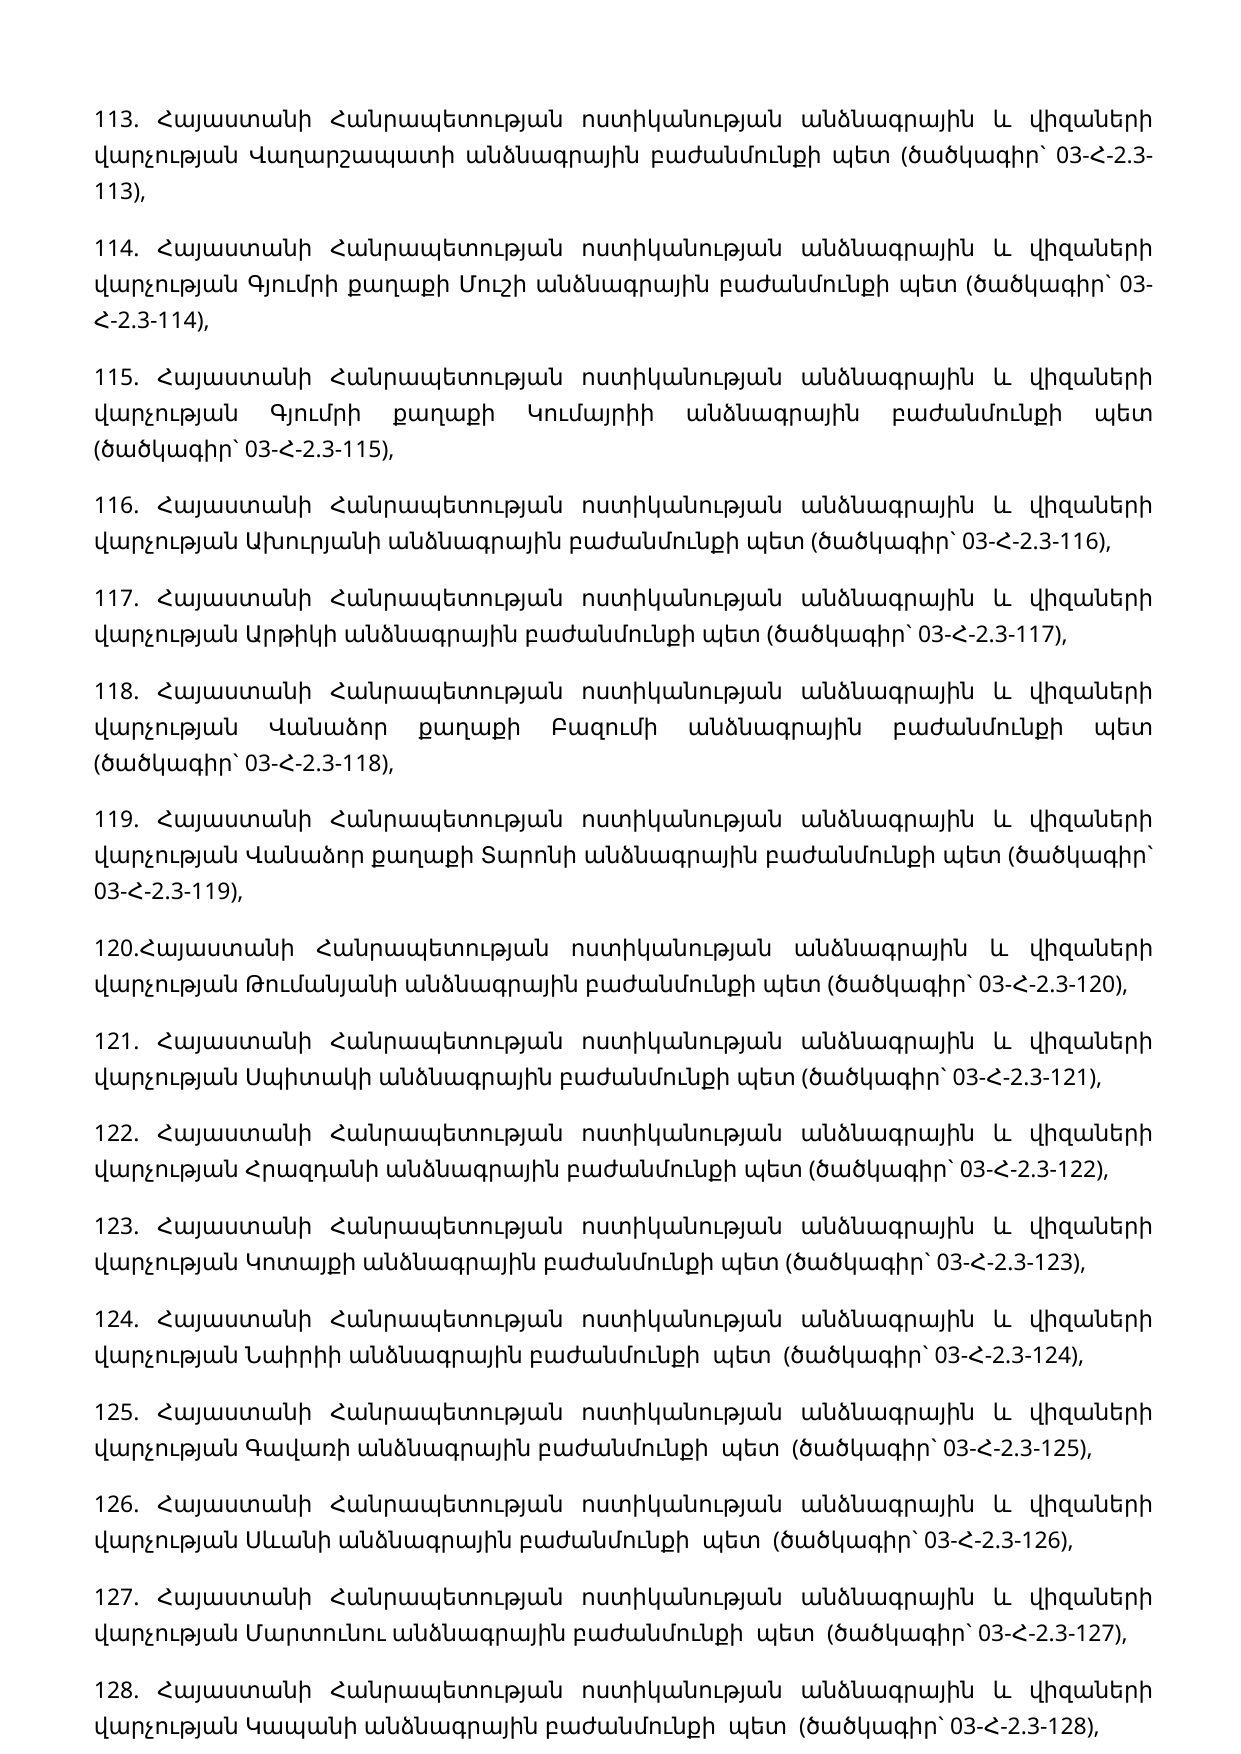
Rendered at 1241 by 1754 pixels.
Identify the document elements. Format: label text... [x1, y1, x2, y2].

text 115. Հայաստանի Հանրապետության ոստիկանության անձնագրային և վիզաների վարչության Գյումրի քաղաքի Կումայրիի անձնագրային բաժանմունքի պետ (ծածկագիր` 03-Հ-2.3-115), [94, 361, 1153, 464]
text 118. Հայաստանի Հանրապետության ոստիկանության անձնագրային և վիզաների վարչության Վանաձոր քաղաքի Բազումի անձնագրային բաժանմունքի պետ (ծածկագիր` 03-Հ-2.3-118), [94, 675, 1153, 778]
text 121. Հայաստանի Հանրապետության ոստիկանության անձնագրային և վիզաների վարչության Սպիտակի անձնագրային բաժանմունքի պետ (ծածկագիր` 03-Հ-2.3-121), [94, 1025, 1153, 1092]
text 127. Հայաստանի Հանրապետության ոստիկանության անձնագրային և վիզաների վարչության Մարտունու անձնագրային բաժանմունքի պետ (ծածկագիր` 03-Հ-2.3-127), [94, 1581, 1153, 1648]
text 114. Հայաստանի Հանրապետության ոստիկանության անձնագրային և վիզաների վարչության Գյումրի քաղաքի Մուշի անձնագրային բաժանմունքի պետ (ծածկագիր` 03-Հ-2.3-114), [94, 232, 1153, 335]
text 124. Հայաստանի Հանրապետության ոստիկանության անձնագրային և վիզաների վարչության Նաիրիի անձնագրային բաժանմունքի պետ (ծածկագիր` 03-Հ-2.3-124), [94, 1303, 1153, 1370]
text 117. Հայաստանի Հանրապետության ոստիկանության անձնագրային և վիզաների վարչության Արթիկի անձնագրային բաժանմունքի պետ (ծածկագիր` 03-Հ-2.3-117), [94, 582, 1153, 649]
text 126. Հայաստանի Հանրապետության ոստիկանության անձնագրային և վիզաների վարչության Սևանի անձնագրային բաժանմունքի պետ (ծածկագիր` 03-Հ-2.3-126), [94, 1488, 1153, 1555]
text 120.Հայաստանի Հանրապետության ոստիկանության անձնագրային և վիզաների վարչության Թումանյանի անձնագրային բաժանմունքի պետ (ծածկագիր` 03-Հ-2.3-120), [94, 932, 1153, 999]
text 125. Հայաստանի Հանրապետության ոստիկանության անձնագրային և վիզաների վարչության Գավառի անձնագրային բաժանմունքի պետ (ծածկագիր` 03-Հ-2.3-125), [94, 1396, 1153, 1463]
text 119. Հայաստանի Հանրապետության ոստիկանության անձնագրային և վիզաների վարչության Վանաձոր քաղաքի Տարոնի անձնագրային բաժանմունքի պետ (ծածկագիր` 03-Հ-2.3-119), [94, 803, 1153, 906]
text 128. Հայաստանի Հանրապետության ոստիկանության անձնագրային և վիզաների վարչության Կապանի անձնագրային բաժանմունքի պետ (ծածկագիր` 03-Հ-2.3-128), [94, 1674, 1153, 1741]
text 113. Հայաստանի Հանրապետության ոստիկանության անձնագրային և վիզաների վարչության Վաղարշապատի անձնագրային բաժանմունքի պետ (ծածկագիր` 03-Հ-2.3-113), [94, 103, 1153, 206]
text 123. Հայաստանի Հանրապետության ոստիկանության անձնագրային և վիզաների վարչության Կոտայքի անձնագրային բաժանմունքի պետ (ծածկագիր` 03-Հ-2.3-123), [94, 1210, 1153, 1277]
text 122. Հայաստանի Հանրապետության ոստիկանության անձնագրային և վիզաների վարչության Հրազդանի անձնագրային բաժանմունքի պետ (ծածկագիր` 03-Հ-2.3-122), [94, 1117, 1153, 1184]
text 116. Հայաստանի Հանրապետության ոստիկանության անձնագրային և վիզաների վարչության Ախուրյանի անձնագրային բաժանմունքի պետ (ծածկագիր` 03-Հ-2.3-116), [94, 489, 1153, 556]
